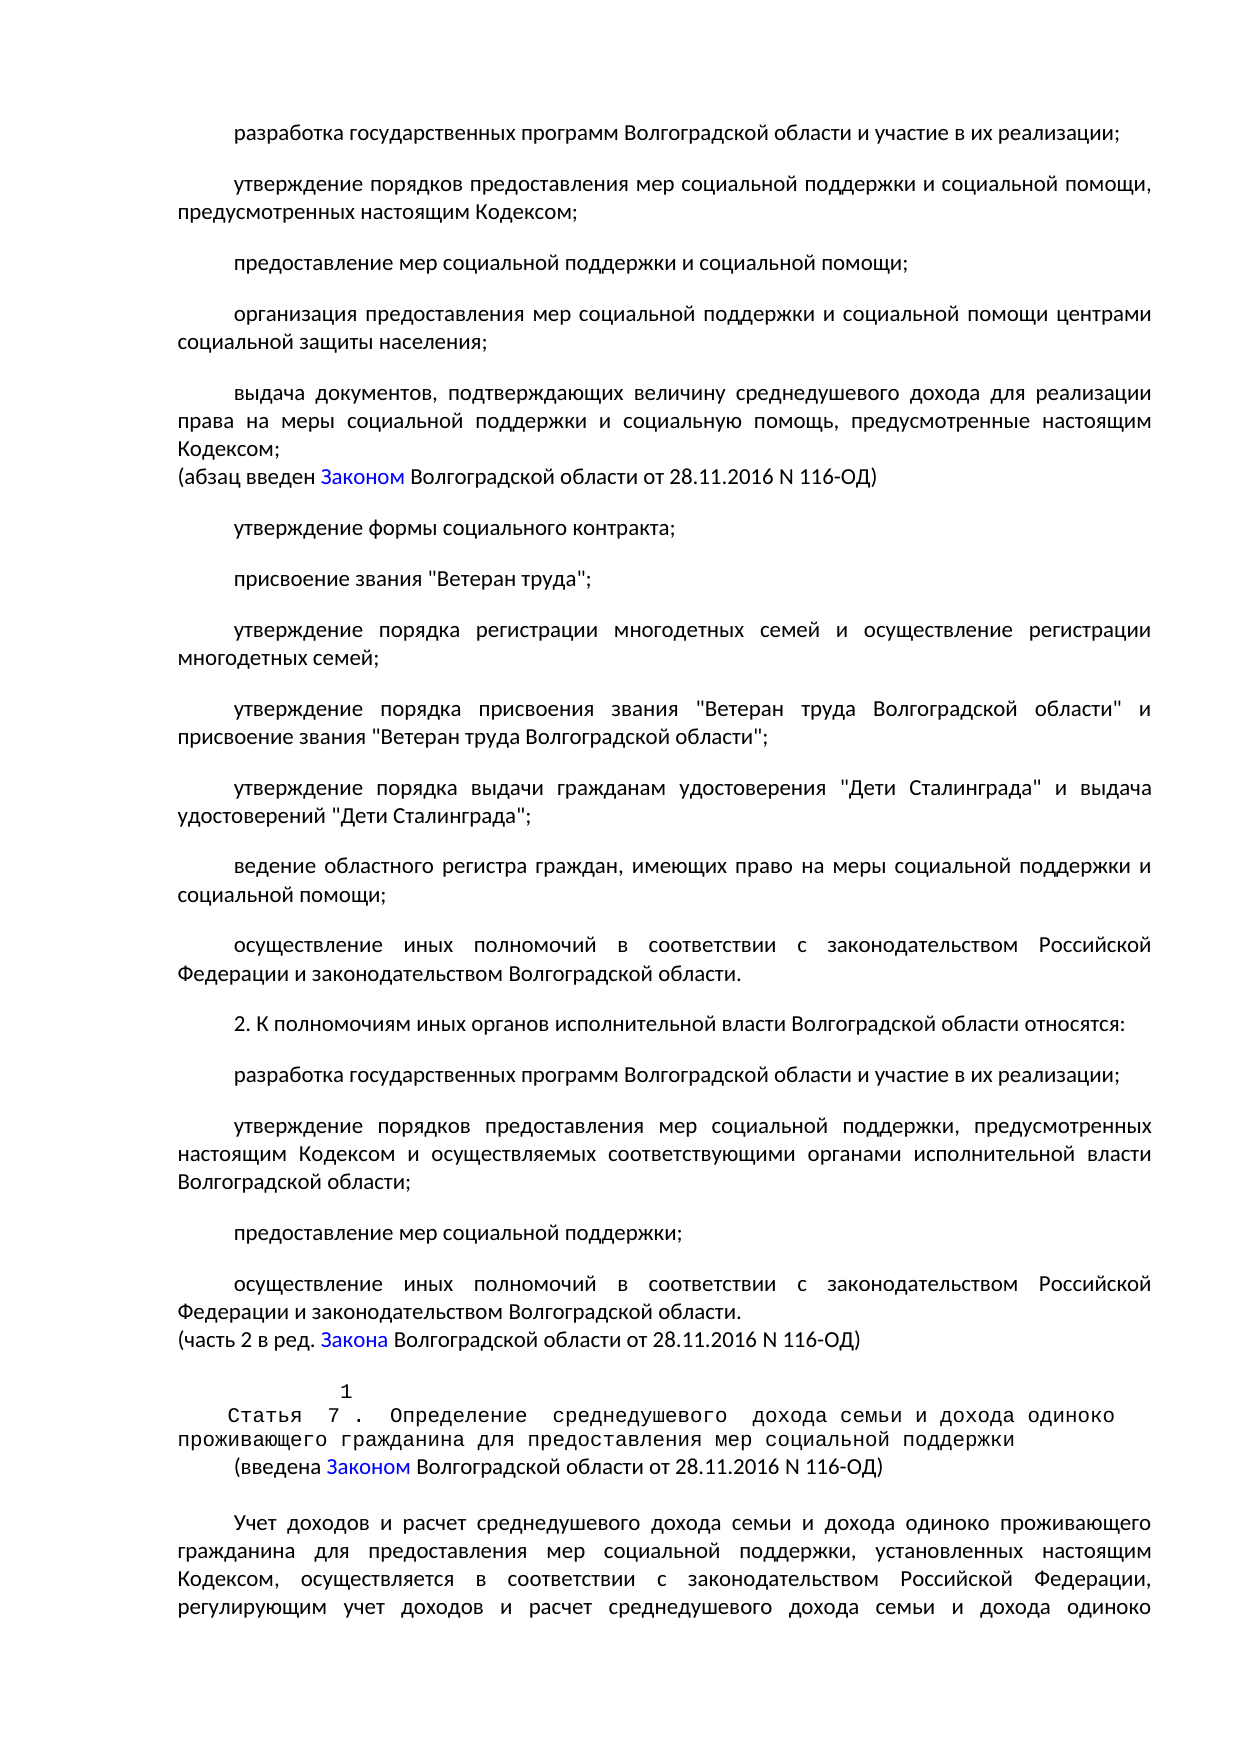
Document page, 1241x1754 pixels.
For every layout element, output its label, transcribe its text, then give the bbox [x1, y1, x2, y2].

text утверждение порядка присвоения звания "Ветеран труда Волгоградской области" и присвоение звания "Ветеран труда Волгоградской области"; [177, 694, 1152, 750]
text разработка государственных программ Волгоградской области и участие в их реализации; [177, 1061, 1152, 1088]
text организация предоставления мер социальной поддержки и социальной помощи центрами социальной защиты населения; [177, 299, 1152, 355]
text проживающего гражданина для предоставления мер социальной поддержки [177, 1429, 1152, 1452]
text предоставление мер социальной поддержки и социальной помощи; [177, 248, 1152, 276]
text выдача документов, подтверждающих величину среднедушевого дохода для реализации права на меры социальной поддержки и социальную помощь, предусмотренные настоящим Кодексом; [177, 378, 1152, 462]
text (часть 2 в ред. Закона Волгоградской области от 28.11.2016 N 116-ОД) [177, 1325, 1152, 1353]
text утверждение порядков предоставления мер социальной поддержки и социальной помощи, предусмотренных настоящим Кодексом; [177, 169, 1152, 225]
text (абзац введен Законом Волгоградской области от 28.11.2016 N 116-ОД) [177, 462, 1152, 490]
text присвоение звания "Ветеран труда"; [177, 564, 1152, 592]
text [177, 1508, 1152, 1621]
text утверждение порядка выдачи гражданам удостоверения "Дети Сталинграда" и выдача удостоверений "Дети Сталинграда"; [177, 773, 1152, 829]
text Статья 7 . Определение среднедушевого дохода семьи и дохода одиноко [177, 1405, 1152, 1429]
text утверждение формы социального контракта; [177, 513, 1152, 541]
text утверждение порядков предоставления мер социальной поддержки, предусмотренных настоящим Кодексом и осуществляемых соответствующими органами исполнительной власти Волгоградской области; [177, 1111, 1152, 1196]
text осуществление иных полномочий в соответствии с законодательством Российской Федерации и законодательством Волгоградской области. [177, 931, 1152, 987]
text предоставление мер социальной поддержки; [177, 1218, 1152, 1246]
text ведение областного регистра граждан, имеющих право на меры социальной поддержки и социальной помощи; [177, 852, 1152, 908]
text 2. К полномочиям иных органов исполнительной власти Волгоградской области относятся: [177, 1009, 1152, 1038]
text разработка государственных программ Волгоградской области и участие в их реализации; [177, 118, 1152, 146]
text утверждение порядка регистрации многодетных семей и осуществление регистрации многодетных семей; [177, 615, 1152, 671]
text осуществление иных полномочий в соответствии с законодательством Российской Федерации и законодательством Волгоградской области. [177, 1269, 1152, 1325]
text 1 [177, 1381, 1152, 1405]
text (введена Законом Волгоградской области от 28.11.2016 N 116-ОД) [177, 1452, 1152, 1480]
